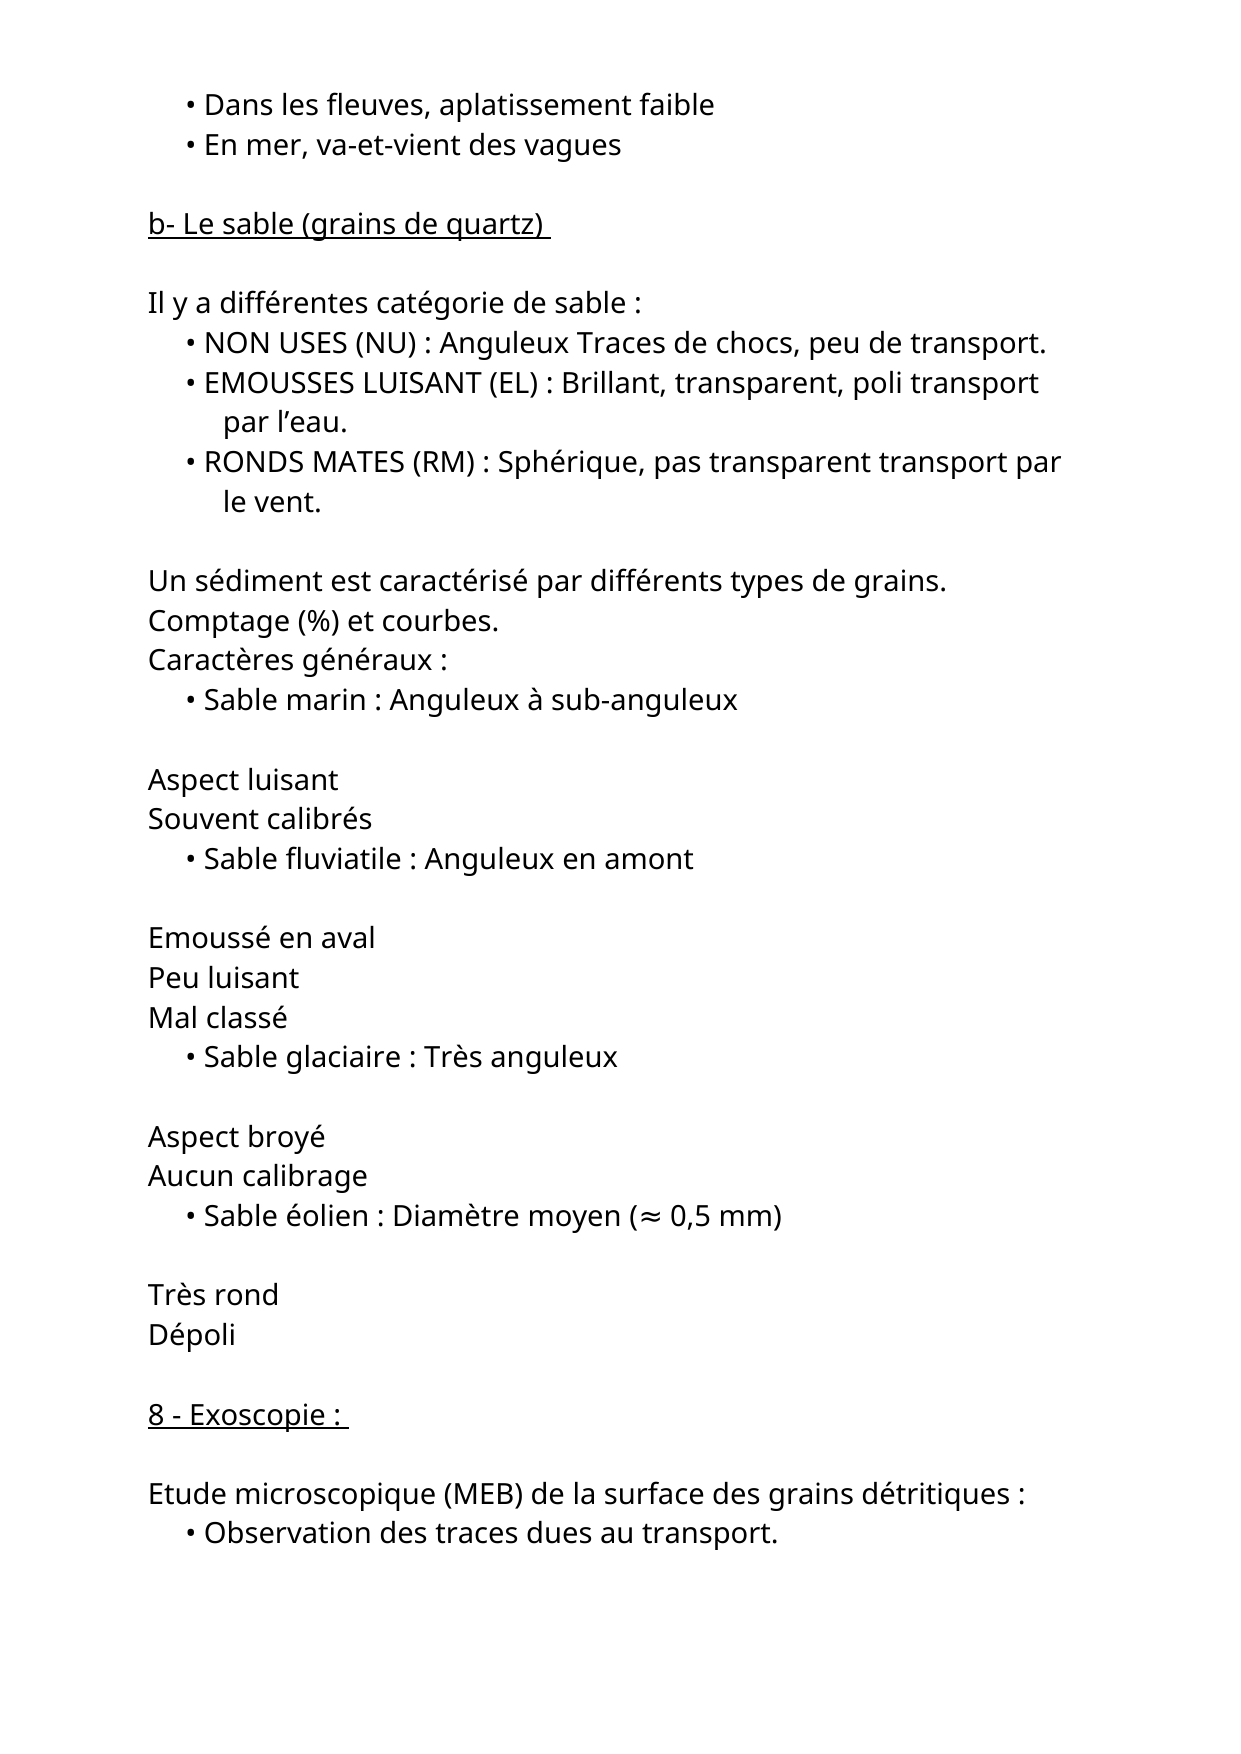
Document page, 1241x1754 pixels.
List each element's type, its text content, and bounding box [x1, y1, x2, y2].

text Emoussé en aval [148, 917, 1093, 957]
text Aucun calibrage [148, 1156, 1093, 1195]
text Souvent calibrés [148, 798, 1093, 838]
text Caractères généraux : [148, 640, 1093, 679]
text • RONDS MATES (RM) : Sphérique, pas transparent transport par le vent. [185, 441, 1093, 521]
text • En mer, va-et-vient des vagues [185, 124, 1093, 163]
text Il y a différentes catégorie de sable : [148, 282, 1093, 322]
text b- Le sable (grains de quartz) [148, 203, 1093, 243]
text Etude microscopique (MEB) de la surface des grains détritiques : [148, 1473, 1093, 1513]
text Très rond [148, 1275, 1093, 1314]
text 8 - Exoscopie : [148, 1394, 1093, 1433]
text • EMOUSSES LUISANT (EL) : Brillant, transparent, poli transport par l’eau. [185, 362, 1093, 441]
text • Sable éolien : Diamètre moyen (≈ 0,5 mm) [185, 1195, 1093, 1235]
text Peu luisant [148, 957, 1093, 997]
text Aspect broyé [148, 1116, 1093, 1156]
text • NON USES (NU) : Anguleux Traces de chocs, peu de transport. [185, 322, 1093, 362]
text Dépoli [148, 1314, 1093, 1354]
text Comptage (%) et courbes. [148, 600, 1093, 640]
text • Sable fluviatile : Anguleux en amont [185, 838, 1093, 878]
text Aspect luisant [148, 759, 1093, 798]
text Mal classé [148, 997, 1093, 1037]
text • Observation des traces dues au transport. [185, 1513, 1093, 1552]
text Un sédiment est caractérisé par différents types de grains. [148, 560, 1093, 600]
text • Dans les fleuves, aplatissement faible [185, 84, 1093, 124]
text • Sable glaciaire : Très anguleux [185, 1037, 1093, 1076]
text • Sable marin : Anguleux à sub-anguleux [185, 679, 1093, 719]
